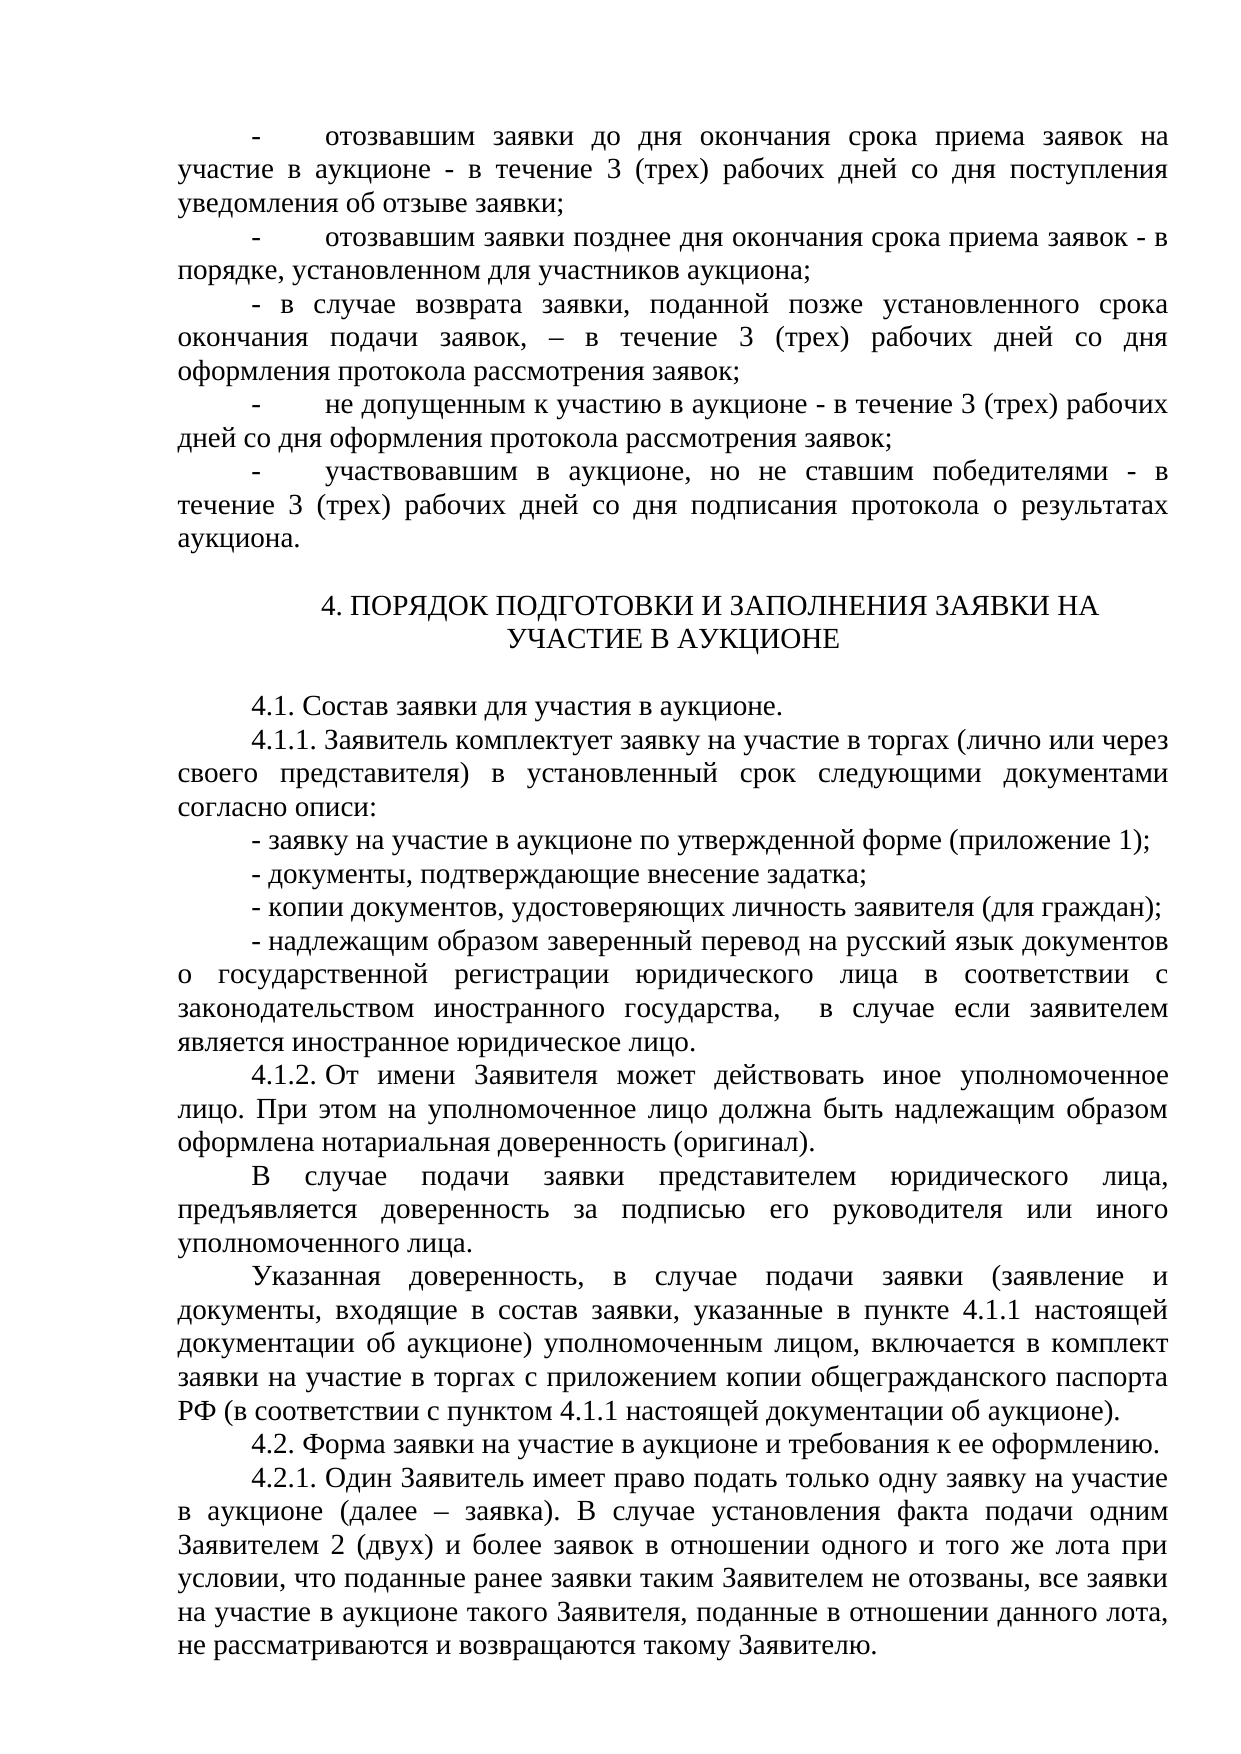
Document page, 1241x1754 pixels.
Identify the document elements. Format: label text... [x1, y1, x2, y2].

text - заявку на участие в аукционе по утвержденной форме (приложение 1); [177, 822, 1169, 856]
text - участвовавшим в аукционе, но не ставшим победителями - в течение 3 (трех) рабочих дней со дня подписания протокола о результатах аукциона. [177, 453, 1169, 554]
text 4.1.1. Заявитель комплектует заявку на участие в торгах (лично или через своего представителя) в установленный срок следующими документами согласно описи: [177, 722, 1169, 822]
text 4.2.1. Один Заявитель имеет право подать только одну заявку на участие в аукционе (далее – заявка). В случае установления факта подачи одним Заявителем 2 (двух) и более заявок в отношении одного и того же лота при условии, что поданные ранее заявки таким Заявителем не отозваны, все заявки на участие в аукционе такого Заявителя, поданные в отношении данного лота, не рассматриваются и возвращаются такому Заявителю. [177, 1460, 1169, 1661]
text - документы, подтверждающие внесение задатка; [177, 856, 1169, 889]
text 4.1.2. От имени Заявителя может действовать иное уполномоченное лицо. При этом на уполномоченное лицо должна быть надлежащим образом оформлена нотариальная доверенность (оригинал). [177, 1057, 1169, 1158]
text Указанная доверенность, в случае подачи заявки (заявление и документы, входящие в состав заявки, указанные в пункте 4.1.1 настоящей документации об аукционе) уполномоченным лицом, включается в комплект заявки на участие в торгах с приложением копии общегражданского паспорта РФ (в соответствии с пунктом 4.1.1 настоящей документации об аукционе). [177, 1258, 1169, 1426]
text - копии документов, удостоверяющих личность заявителя (для граждан); [177, 889, 1169, 923]
text - надлежащим образом заверенный перевод на русский язык документов о государственной регистрации юридического лица в соответствии с законодательством иностранного государства, в случае если заявителем является иностранное юридическое лицо. [177, 923, 1169, 1057]
text - не допущенным к участию в аукционе - в течение 3 (трех) рабочих дней со дня оформления протокола рассмотрения заявок; [177, 386, 1169, 453]
text 4.1. Состав заявки для участия в аукционе. [177, 688, 1169, 722]
text - в случае возврата заявки, поданной позже установленного срока окончания подачи заявок, – в течение 3 (трех) рабочих дней со дня оформления протокола рассмотрения заявок; [177, 286, 1169, 386]
text В случае подачи заявки представителем юридического лица, предъявляется доверенность за подписью его руководителя или иного уполномоченного лица. [177, 1158, 1169, 1258]
text 4. ПОРЯДОК ПОДГОТОВКИ И ЗАПОЛНЕНИЯ ЗАЯВКИ НА УЧАСТИЕ В АУКЦИОНЕ [177, 588, 1169, 655]
text - отозвавшим заявки позднее дня окончания срока приема заявок - в порядке, установленном для участников аукциона; [177, 219, 1169, 286]
text 4.2. Форма заявки на участие в аукционе и требования к ее оформлению. [177, 1426, 1169, 1460]
text - отозвавшим заявки до дня окончания срока приема заявок на участие в аукционе - в течение 3 (трех) рабочих дней со дня поступления уведомления об отзыве заявки; [177, 118, 1169, 219]
